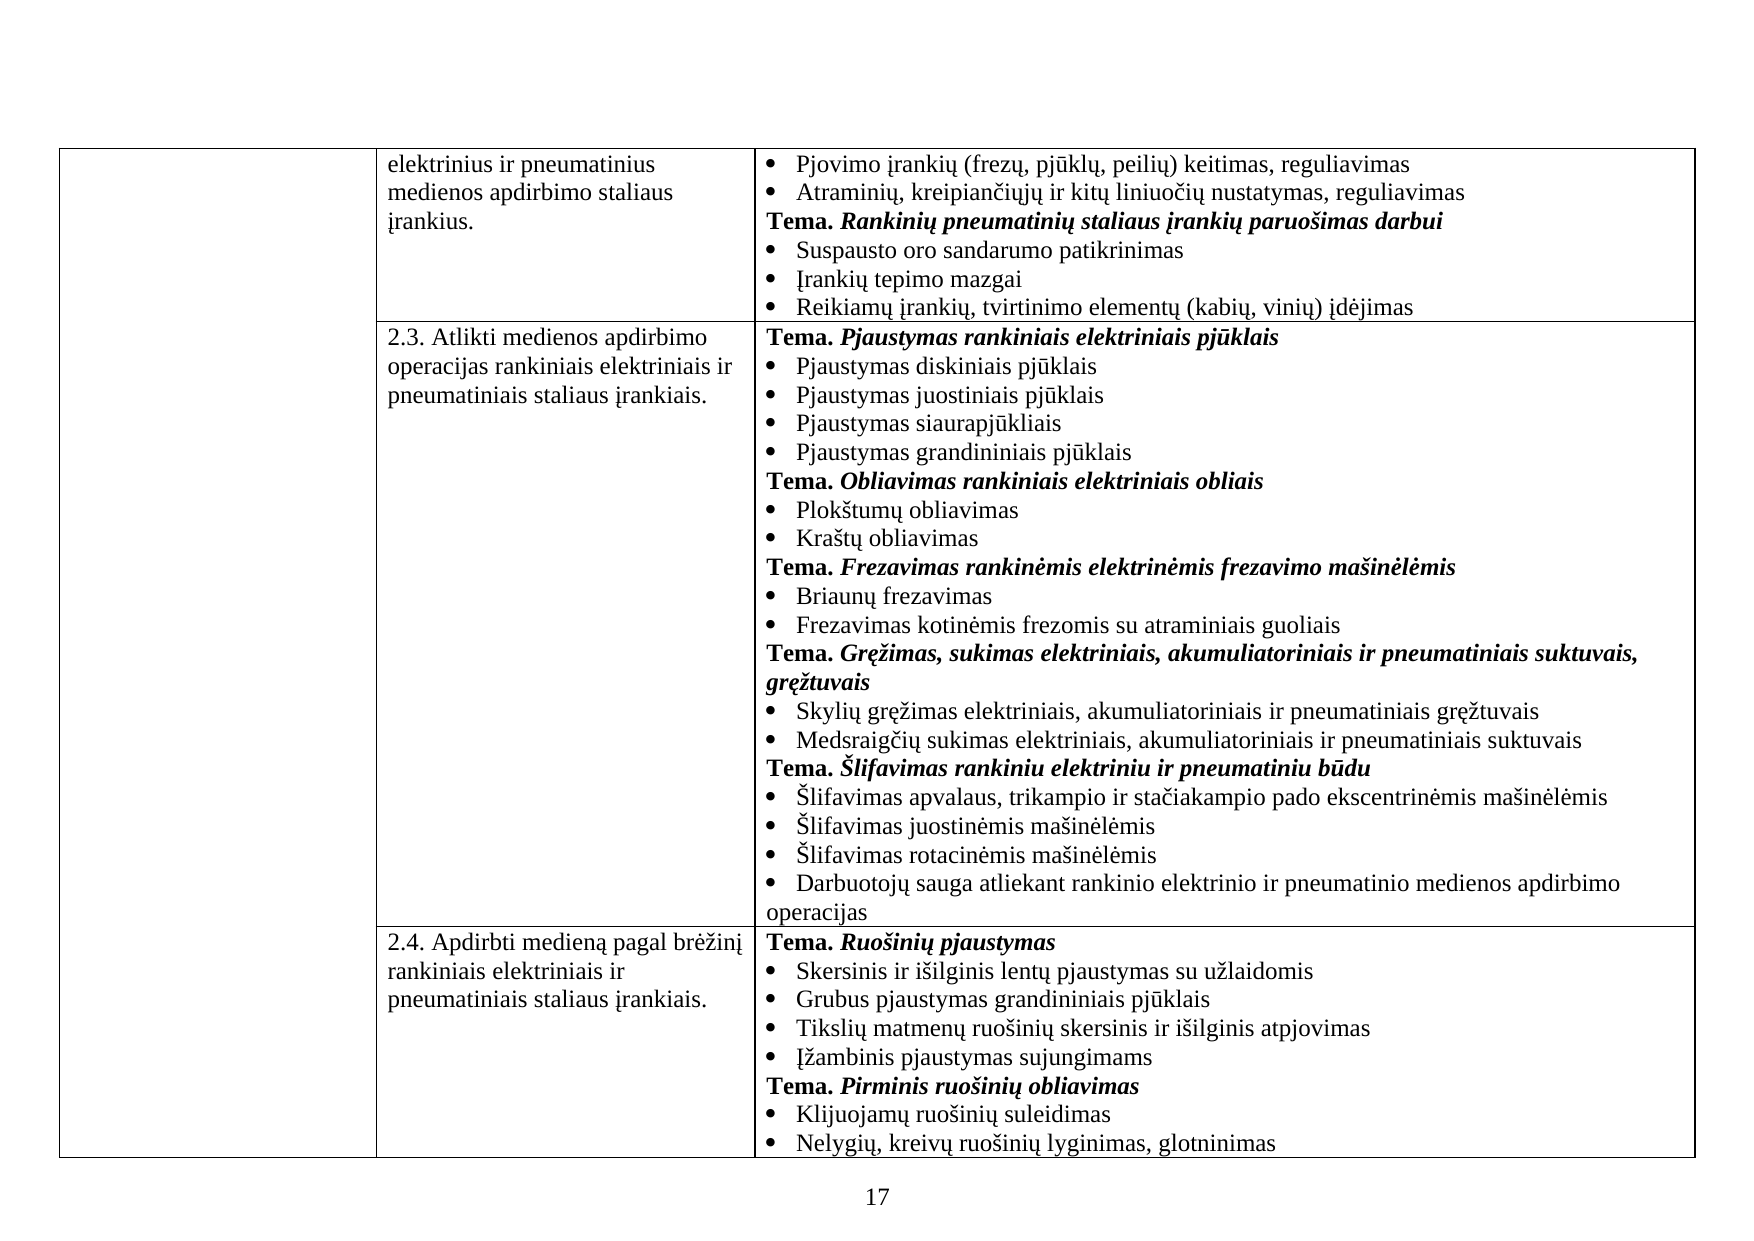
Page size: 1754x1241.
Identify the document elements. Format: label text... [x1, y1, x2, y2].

table_cell 2.3. Atlikti medienos apdirbimo operacijas rankiniais elektriniais ir pneumatiniais staliaus įrankiais. [377, 322, 754, 926]
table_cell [377, 149, 754, 321]
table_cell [377, 927, 754, 1157]
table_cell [756, 149, 1694, 321]
table_cell Tema. Pjaustymas rankiniais elektriniais pjūklais Pjaustymas diskiniais pjūklais Pjaustymas juostiniais pjūklais Pjaustymas siaurapjūkliais Pjaustymas grandininiais pjūklais Tema. Obliavimas rankiniais elektriniais obliais Plokštumų obliavimas Kraštų obliavimas Tema. Frezavimas rankinėmis elektrinėmis frezavimo mašinėlėmis Briaunų frezavimas Frezavimas kotinėmis frezomis su atraminiais guoliais Tema. Gręžimas, sukimas elektriniais, akumuliatoriniais ir pneumatiniais suktuvais, gręžtuvais Skylių gręžimas elektriniais, akumuliatoriniais ir pneumatiniais gręžtuvais Medsraigčių sukimas elektriniais, akumuliatoriniais ir pneumatiniais suktuvais Tema. Šlifavimas rankiniu elektriniu ir pneumatiniu būdu Šlifavimas apvalaus, trikampio ir stačiakampio pado ekscentrinėmis mašinėlėmis Šlifavimas juostinėmis mašinėlėmis Šlifavimas rotacinėmis mašinėlėmis Darbuotojų sauga atliekant rankinio elektrinio ir pneumatinio medienos apdirbimo operacijas [756, 322, 1694, 926]
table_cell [756, 927, 1694, 1157]
